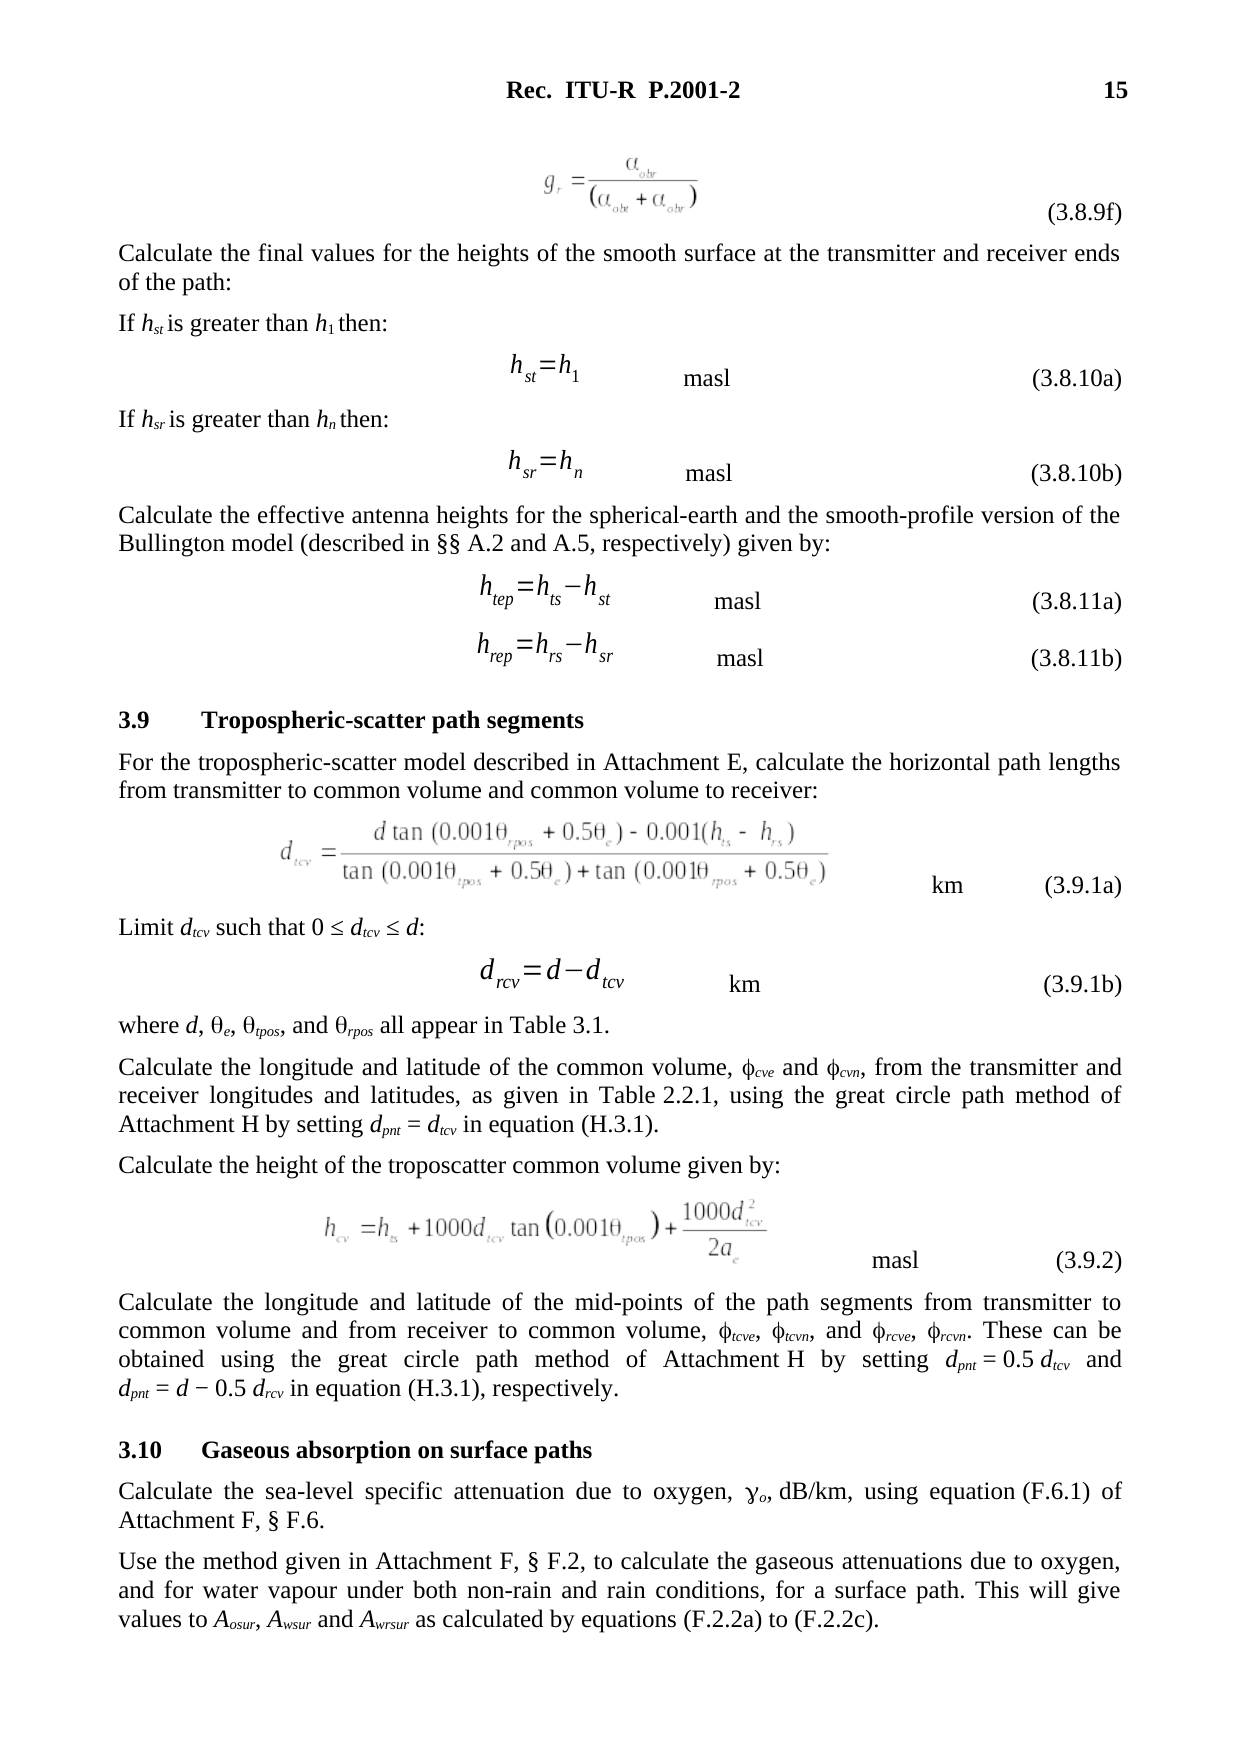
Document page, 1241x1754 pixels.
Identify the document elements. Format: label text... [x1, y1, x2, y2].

text If hsr is greater than hn then: [118, 404, 1122, 433]
text masl (3.8.10a) [118, 350, 1122, 392]
text km (3.9.1b) [118, 953, 1122, 998]
text For the tropospheric-scatter model described in Attachment E, calculate the horizontal path lengths from transmitter to common volume and common volume to receiver: [118, 747, 1122, 804]
text masl (3.8.11a) [118, 570, 1122, 615]
text Use the method given in Attachment F, § F.2, to calculate the gaseous attenuations due to oxygen, and for water vapour under both non-rain and rain conditions, for a surface path. This will give values to Aosur, Awsur and Awrsur as calculated by equations (F.2.2a) to (F.2.2c). [118, 1546, 1122, 1633]
text If hst is greater than h1 then: [118, 308, 1122, 337]
subtitle 3.9 Tropospheric-scatter path segments [118, 706, 1122, 734]
text where d, e, tpos, and rpos all appear in Table 3.1. [118, 1011, 1122, 1039]
text Calculate the longitude and latitude of the mid-points of the path segments from transmitter to common volume and from receiver to common volume, tcve, tcvn, and rcve, rcvn. These can be obtained using the great circle path method of Attachment H by setting dpnt = 0.5 dtcv and dpnt = d − 0.5 drcv in equation (H.3.1), respectively. [118, 1287, 1122, 1402]
text Limit dtcv such that 0 ≤ dtcv ≤ d: [118, 912, 1122, 941]
text Calculate the longitude and latitude of the common volume, cve and cvn, from the transmitter and receiver longitudes and latitudes, as given in Table 2.2.1, using the great circle path method of Attachment H by setting dpnt = dtcv in equation (H.3.1). [118, 1052, 1122, 1138]
text masl (3.9.2) [118, 1192, 1122, 1274]
text masl (3.8.11b) [118, 627, 1122, 672]
text masl (3.8.10b) [118, 445, 1122, 487]
text km (3.9.1a) [118, 817, 1122, 899]
text Calculate the sea-level specific attenuation due to oxygen, o, dB/km, using equation (F.6.1) of Attachment F, § F.6. [118, 1476, 1122, 1534]
text Calculate the final values for the heights of the smooth surface at the transmitter and receiver ends of the path: [118, 238, 1122, 296]
subtitle 3.10 Gaseous absorption on surface paths [118, 1435, 1122, 1464]
text Calculate the effective antenna heights for the spherical-earth and the smooth-profile version of the Bullington model (described in §§ A.2 and A.5, respectively) given by: [118, 500, 1122, 557]
text (3.8.9f) [118, 148, 1122, 226]
text Calculate the height of the troposcatter common volume given by: [118, 1151, 1122, 1179]
